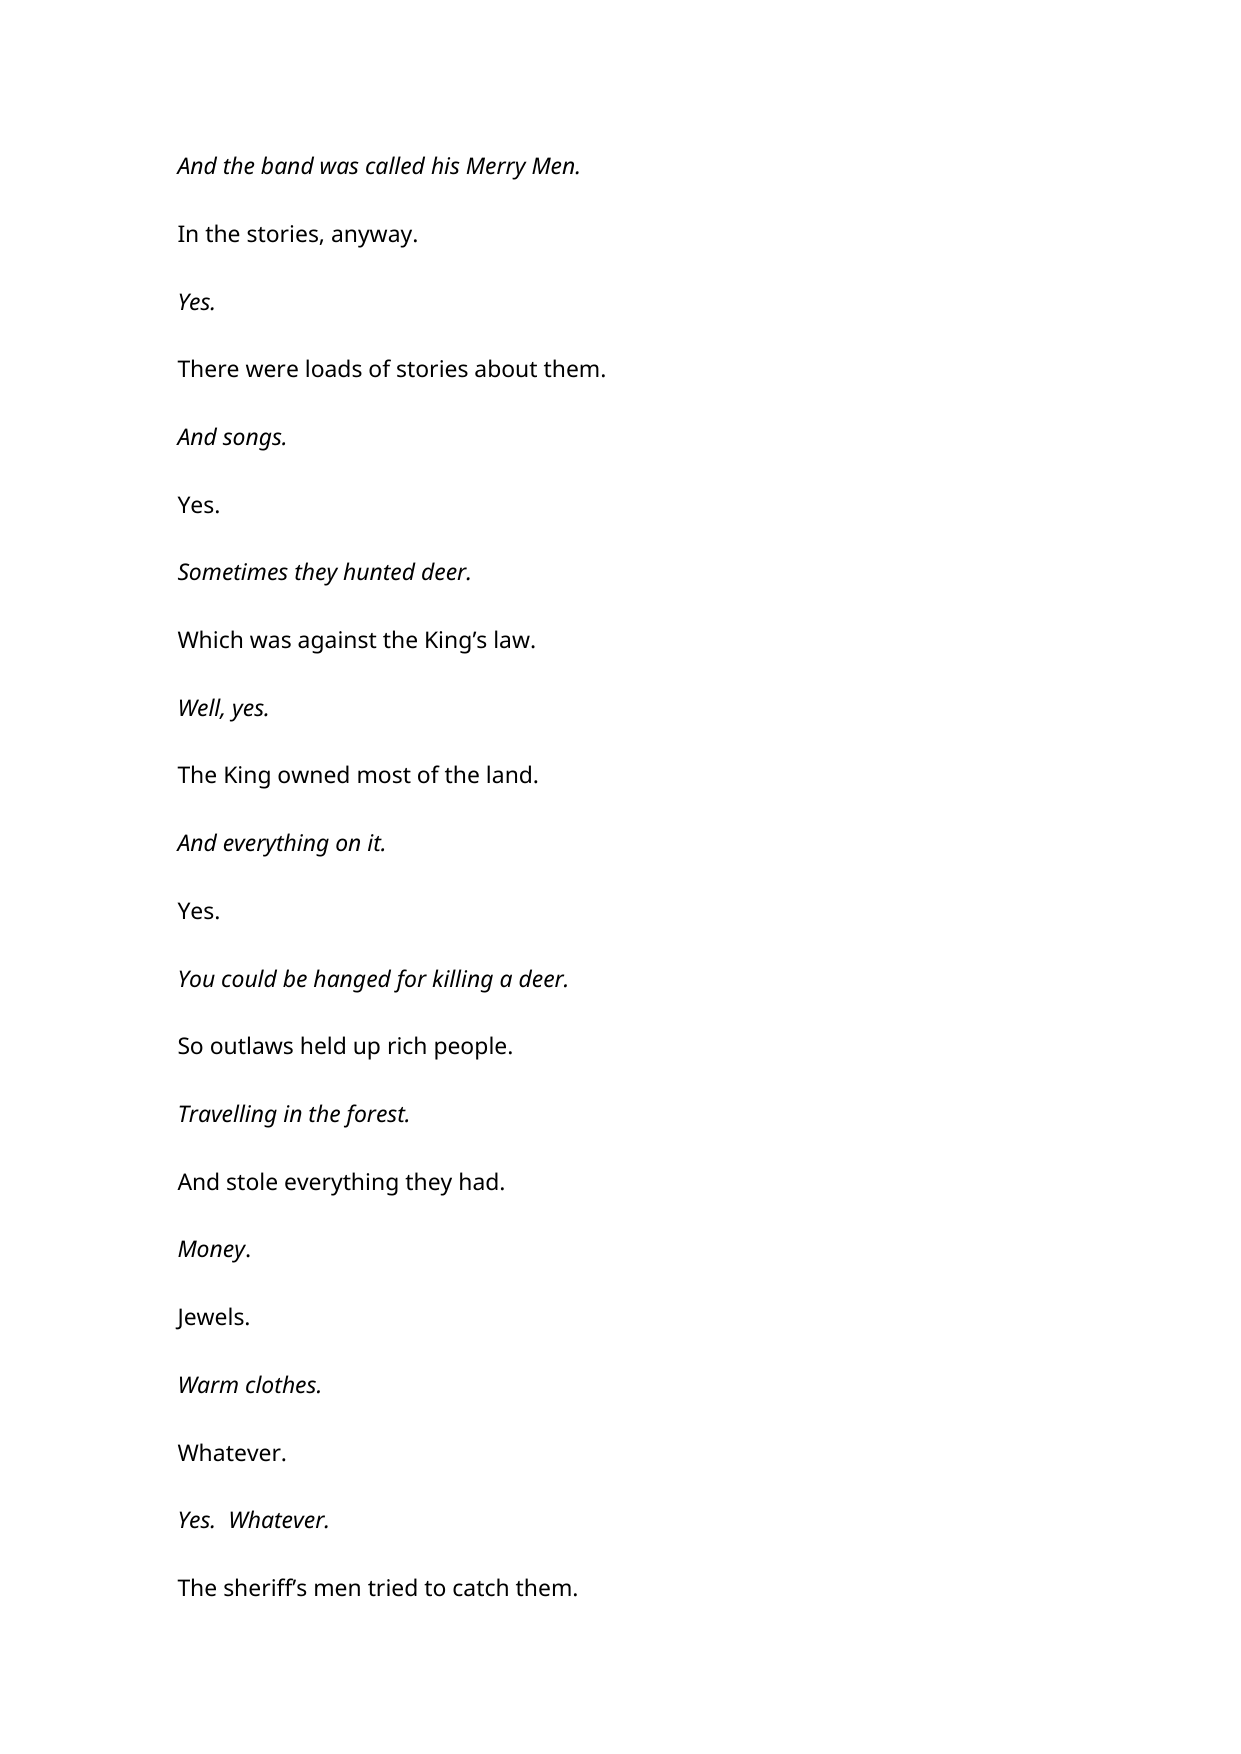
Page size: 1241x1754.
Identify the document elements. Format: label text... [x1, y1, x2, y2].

text Sometimes they hunted deer. [177, 556, 1063, 587]
text The sheriff’s men tried to catch them. [177, 1572, 1063, 1603]
text So outlaws held up rich people. [177, 1030, 1063, 1061]
text Well, yes. [177, 692, 1063, 723]
text Yes. Whatever. [177, 1504, 1063, 1535]
text You could be hanged for killing a deer. [177, 962, 1063, 994]
text And songs. [177, 421, 1063, 452]
text Jewels. [177, 1301, 1063, 1332]
text Money. [177, 1233, 1063, 1264]
text In the stories, anyway. [177, 218, 1063, 249]
text Whatever. [177, 1436, 1063, 1468]
text Yes. [177, 895, 1063, 926]
text There were loads of stories about them. [177, 353, 1063, 384]
text Yes. [177, 488, 1063, 520]
text Yes. [177, 285, 1063, 317]
text Travelling in the forest. [177, 1098, 1063, 1129]
text And the band was called his Merry Men. [177, 150, 1063, 181]
text Warm clothes. [177, 1369, 1063, 1400]
text And stole everything they had. [177, 1166, 1063, 1197]
text And everything on it. [177, 827, 1063, 858]
text Which was against the King’s law. [177, 624, 1063, 655]
text The King owned most of the land. [177, 759, 1063, 791]
